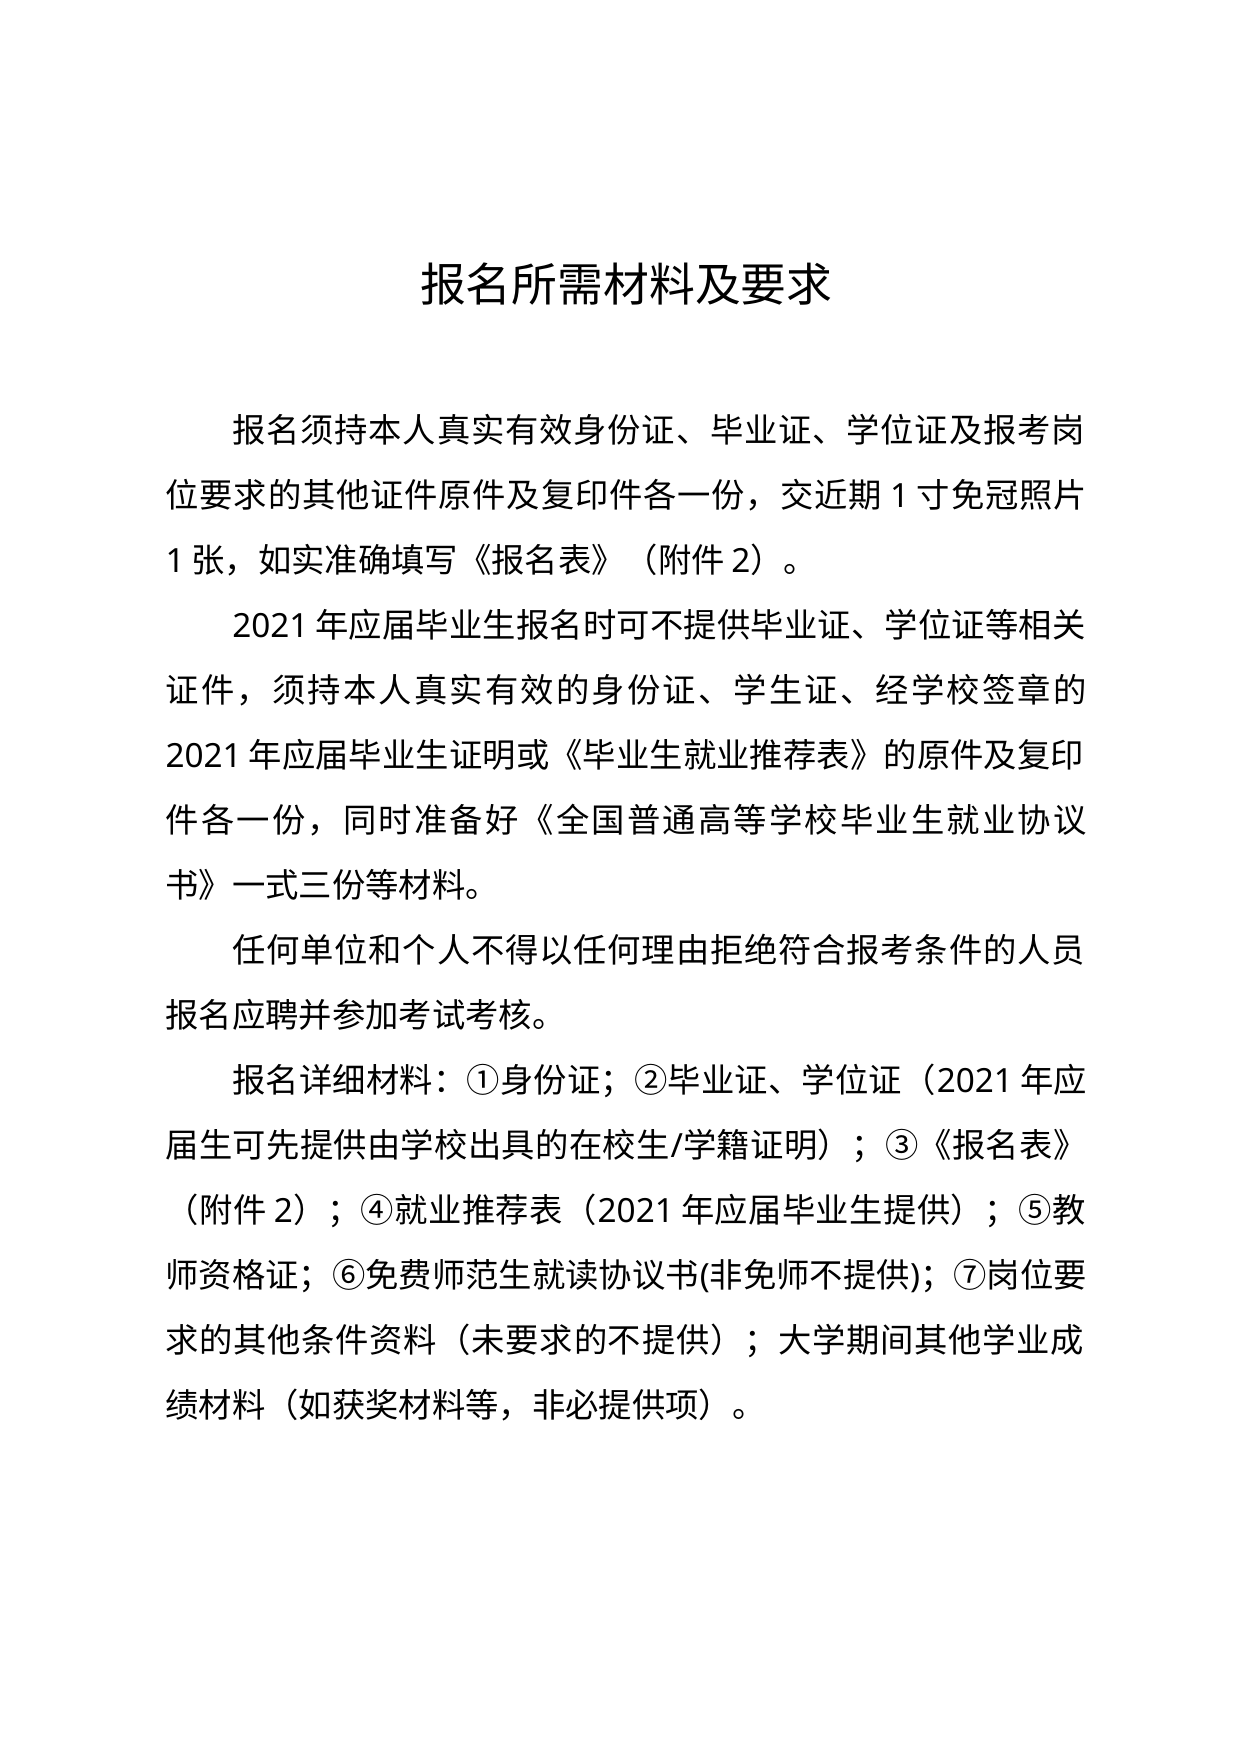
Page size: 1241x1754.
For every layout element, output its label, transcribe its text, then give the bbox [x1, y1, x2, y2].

text 报名详细材料：①身份证；②毕业证、学位证（2021年应届生可先提供由学校出具的在校生/学籍证明）；③《报名表》（附件2）；④就业推荐表（2021年应届毕业生提供）；⑤教师资格证；⑥免费师范生就读协议书(非免师不提供)；⑦岗位要求的其他条件资料（未要求的不提供）；大学期间其他学业成绩材料（如获奖材料等，非必提供项）。 [165, 1045, 1087, 1435]
text 报名所需材料及要求 [165, 233, 1087, 330]
text 任何单位和个人不得以任何理由拒绝符合报考条件的人员报名应聘并参加考试考核。 [165, 915, 1087, 1045]
text 2021年应届毕业生报名时可不提供毕业证、学位证等相关证件，须持本人真实有效的身份证、学生证、经学校签章的2021年应届毕业生证明或《毕业生就业推荐表》的原件及复印件各一份，同时准备好《全国普通高等学校毕业生就业协议书》一式三份等材料。 [165, 590, 1087, 915]
text 报名须持本人真实有效身份证、毕业证、学位证及报考岗位要求的其他证件原件及复印件各一份，交近期1寸免冠照片1张，如实准确填写《报名表》（附件2）。 [165, 395, 1087, 590]
